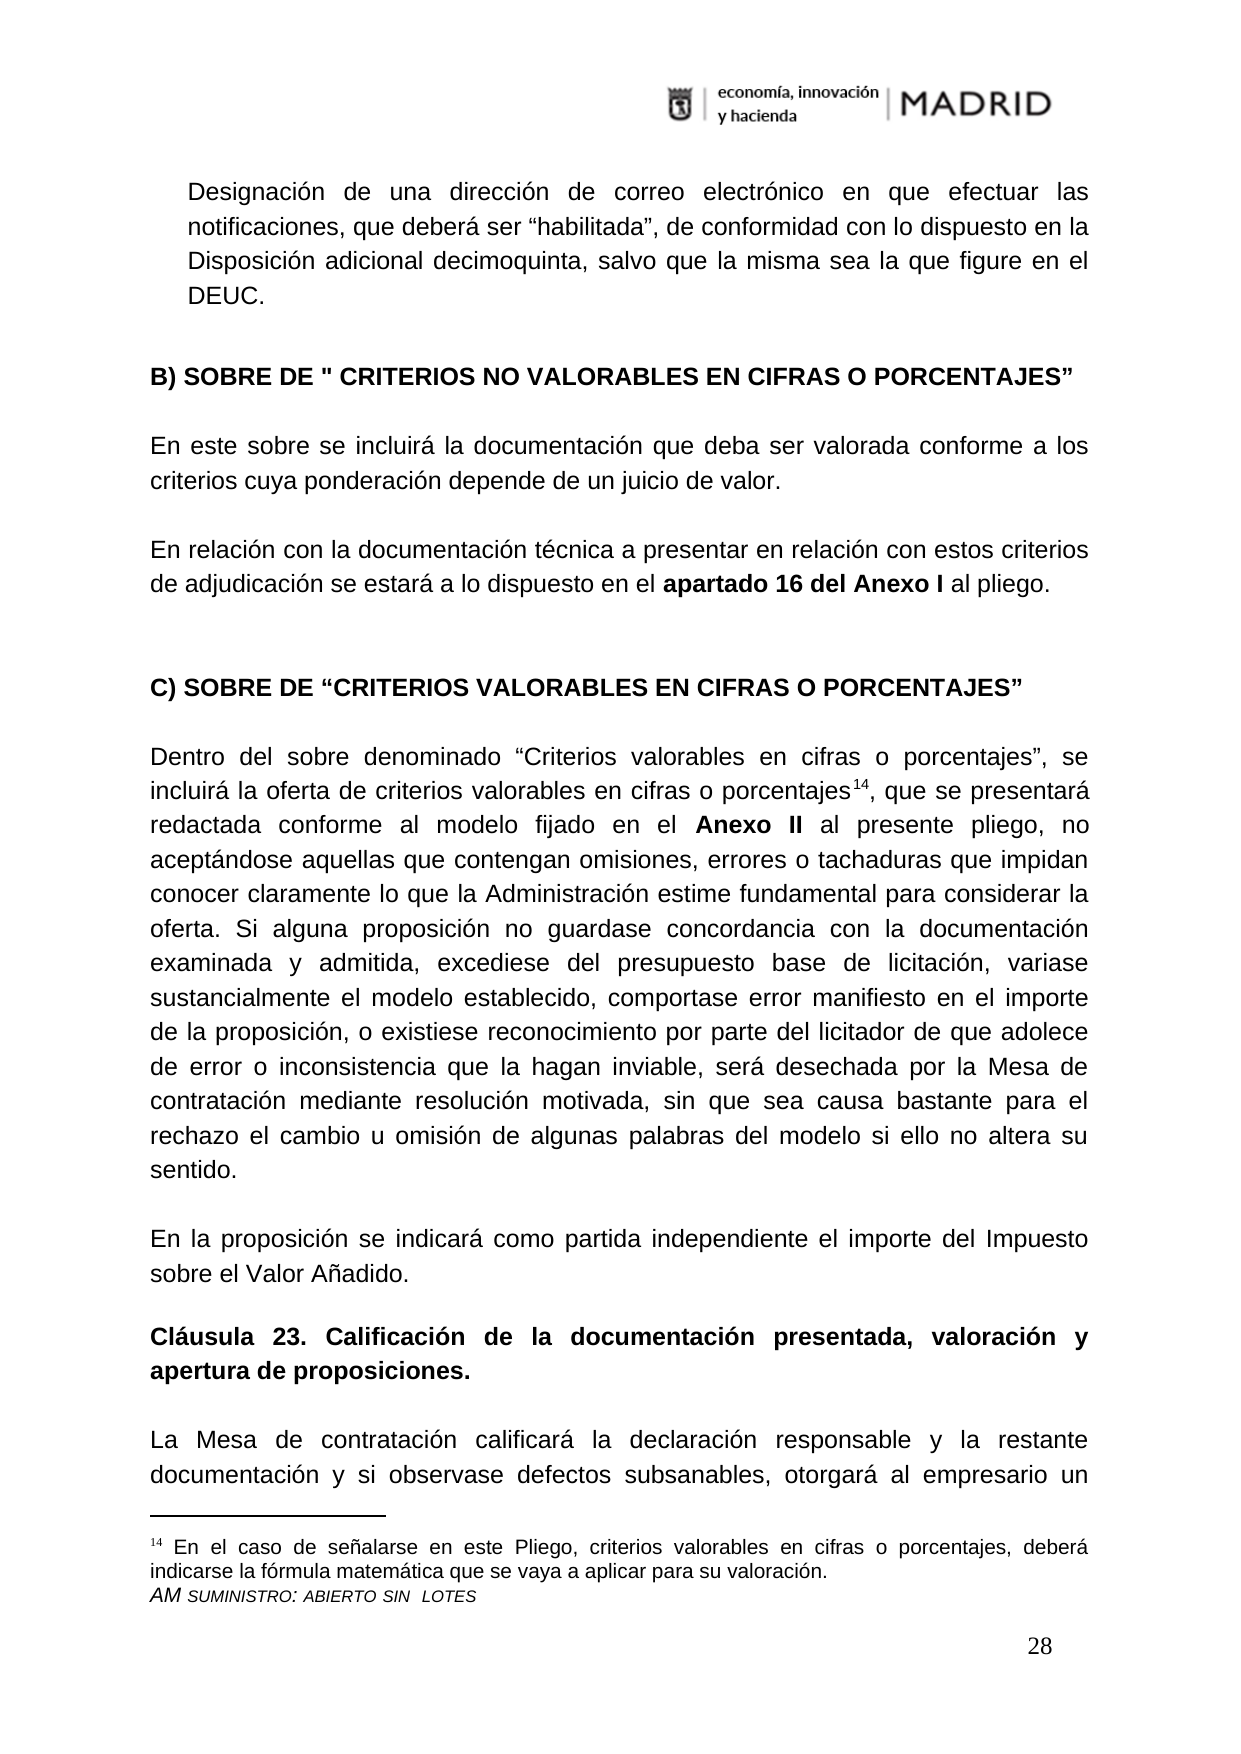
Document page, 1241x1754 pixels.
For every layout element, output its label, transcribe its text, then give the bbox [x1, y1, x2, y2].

text C) SOBRE DE “CRITERIOS VALORABLES EN CIFRAS O PORCENTAJES” [150, 672, 1090, 701]
text B) SOBRE DE " CRITERIOS NO VALORABLES EN CIFRAS O PORCENTAJES” [150, 362, 1090, 391]
picture [647, 75, 1068, 142]
text En relación con la documentación técnica a presentar en relación con estos criterios de adjudicación se estará a lo dispuesto en el apartado 16 del Anexo I al pliego. [150, 534, 1090, 598]
text En este sobre se incluirá la documentación que deba ser valorada conforme a los criterios cuya ponderación depende de un juicio de valor. [150, 431, 1090, 494]
text Dentro del sobre denominado “Criterios valorables en cifras o porcentajes”, se incluirá la oferta de criterios valorables en cifras o porcentajes, que se presentará redactada conforme al modelo fijado en el Anexo II al presente pliego, no aceptándose aquellas que contengan omisiones, errores o tachaduras que impidan conocer claramente lo que estime fundamental para considerar la oferta. Si alguna proposición no guardase concordancia con la documentación examinada y admitida, excediese del presupuesto base de licitación, variase sustancialmente el modelo establecido, comportase error manifiesto en el importe de la proposición, o existiese reconocimiento por parte del licitador de que adolece de error o inconsistencia que la hagan inviable, será desechada por de contratación mediante resolución motivada, sin que sea causa bastante para el rechazo el cambio u omisión de algunas palabras del modelo si ello no altera su sentido. [150, 741, 1090, 1184]
text Designación de una dirección de correo electrónico en que efectuar las notificaciones, que deberá ser “habilitada”, de conformidad con lo dispuesto en la Disposición adicional decimoquinta, salvo que la misma sea la que figure en el DEUC. [187, 177, 1090, 309]
subtitle Cláusula 23. Calificación de la documentación presentada, valoración y apertura de proposiciones. [150, 1322, 1090, 1385]
text En la proposición se indicará como partida independiente el importe del Impuesto sobre el Valor Añadido. [150, 1224, 1090, 1287]
